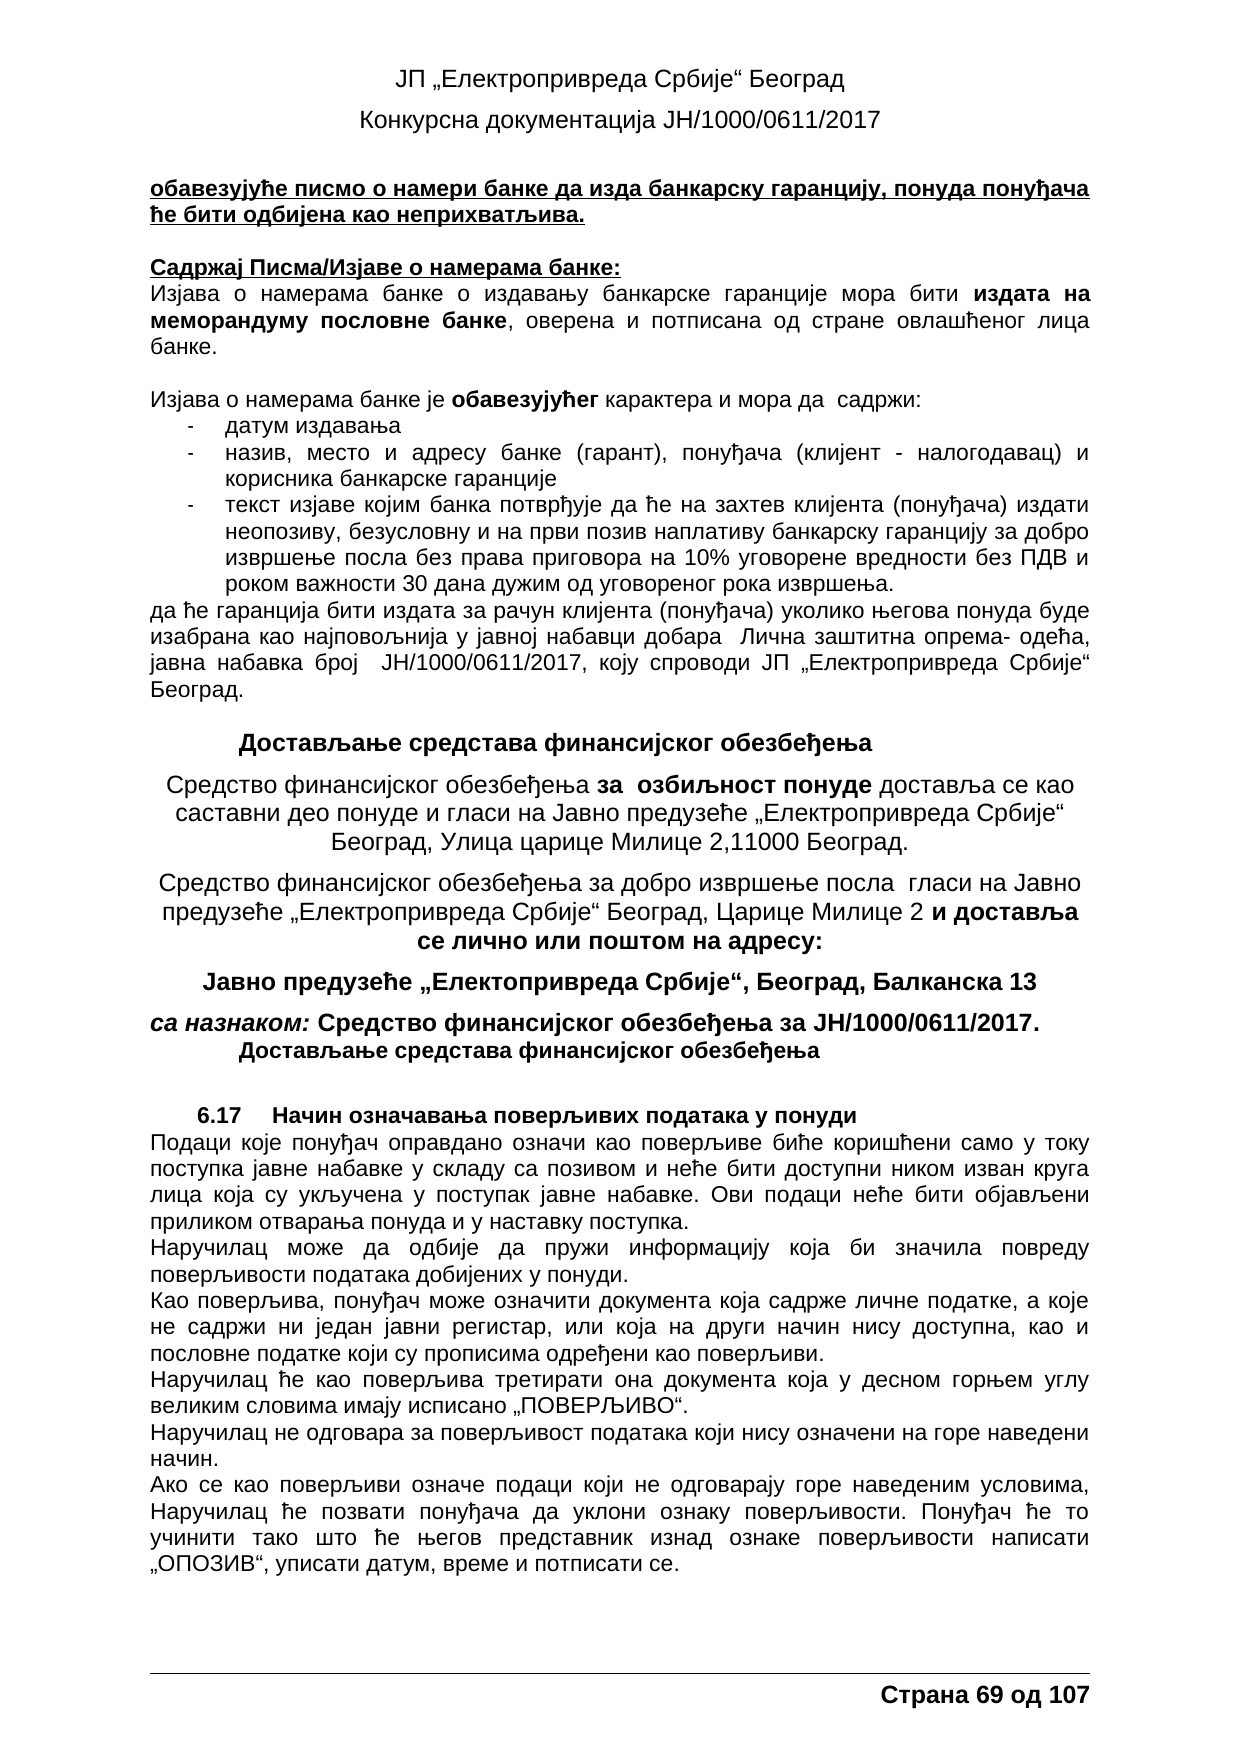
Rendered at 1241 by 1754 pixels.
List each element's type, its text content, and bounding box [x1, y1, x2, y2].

list Начин означавања поверљивих података у понуди [197, 1102, 1090, 1129]
text да ће гаранција бити издата за рачун клијента (понуђача) уколико његова понуда буде изабрана као најповољнија у јавној набавци добара Лична заштитна опрема- одећа, јавна набавка број ЈН/1000/0611/2017, коју спроводи ЈП „Електропривреда Србије“ Београд. [150, 597, 1090, 702]
text Средство финансијског обезбеђења за добро извршење посла гласи на Јавно предузеће „Електропривреда Србије“ Београд, Царице Милице 2 и доставља се лично или поштом на адресу: [150, 868, 1090, 955]
list датум издавања [187, 412, 1090, 438]
text Садржај Писма/Изјаве о намерама банке: [150, 254, 1090, 280]
text Подаци које понуђач оправдано означи као поверљиве биће коришћени само у току поступка јавне набавке у складу са позивом и неће бити доступни ником изван круга лица која су укључена у поступак јавне набавке. Ови подаци неће бити објављени приликом отварања понуда и у наставку поступка. [150, 1129, 1090, 1234]
text Ако се као поверљиви означе подаци који не одговарају горе наведеним условима, Наручилац ће позвати понуђача да уклони ознаку поверљивости. Понуђач ће то учинити тако што ће његов представник изнад ознаке поверљивости написати „ОПОЗИВ“, уписати датум, време и потписати се. [150, 1471, 1090, 1577]
text Као поверљива, понуђач може означити документа која садрже личне податке, а које не садржи ни један јавни регистар, или која на други начин нису доступна, као и пословне податке који су прописима одређени као поверљиви. [150, 1287, 1090, 1366]
text са назнаком: Средство финансијског обезбеђења за ЈН/1000/0611/2017. [150, 1008, 1090, 1037]
text Достављање средстава финансијског обезбеђења [239, 728, 1090, 757]
text Средство финансијског обезбеђења за озбиљност понуде доставља се као саставни део понуде и гласи на Јавно предузеће „Електропривреда Србије“ Београд, Улица царице Милице 2,11000 Београд. [150, 770, 1090, 856]
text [150, 175, 1090, 198]
text Наручилац може да одбије да пружи информацију која би значила повреду поверљивости података добијених у понуди. [150, 1234, 1090, 1287]
text Изјава о намерама банке je обавезујућег карактера и мора да садржи: [150, 386, 1090, 412]
list текст изјаве којим банка потврђује да ће на захтев клијента (понуђача) издати неопозиву, безусловну и на први позив наплативу банкарску гаранцију за добро извршење посла без права приговора на 10% уговорене вредности без ПДВ и роком важности 30 дана дужим од уговореног рока извршења. [187, 491, 1090, 597]
text Наручилац ће као поверљива третирати она документа која у десном горњем углу великим словима имају исписано „ПОВЕРЉИВО“. [150, 1366, 1090, 1419]
list назив, место и адресу банке (гарант), понуђача (клијент - налогодавац) и корисника банкарске гаранције [187, 438, 1090, 491]
text Наручилац не одговара за поверљивост података који нису означени на горе наведени начин. [150, 1419, 1090, 1471]
text Достављање средстава финансијског обезбеђења [239, 1037, 1090, 1063]
text Јавно предузеће „Електопривреда Србије“, Београд, Балканска 13 [150, 967, 1090, 996]
text Изјава о намерама банке о издавању банкарске гаранције мора бити издата на меморандуму пословне банке, оверена и потписана од стране овлашћеног лица банке. [150, 280, 1090, 359]
